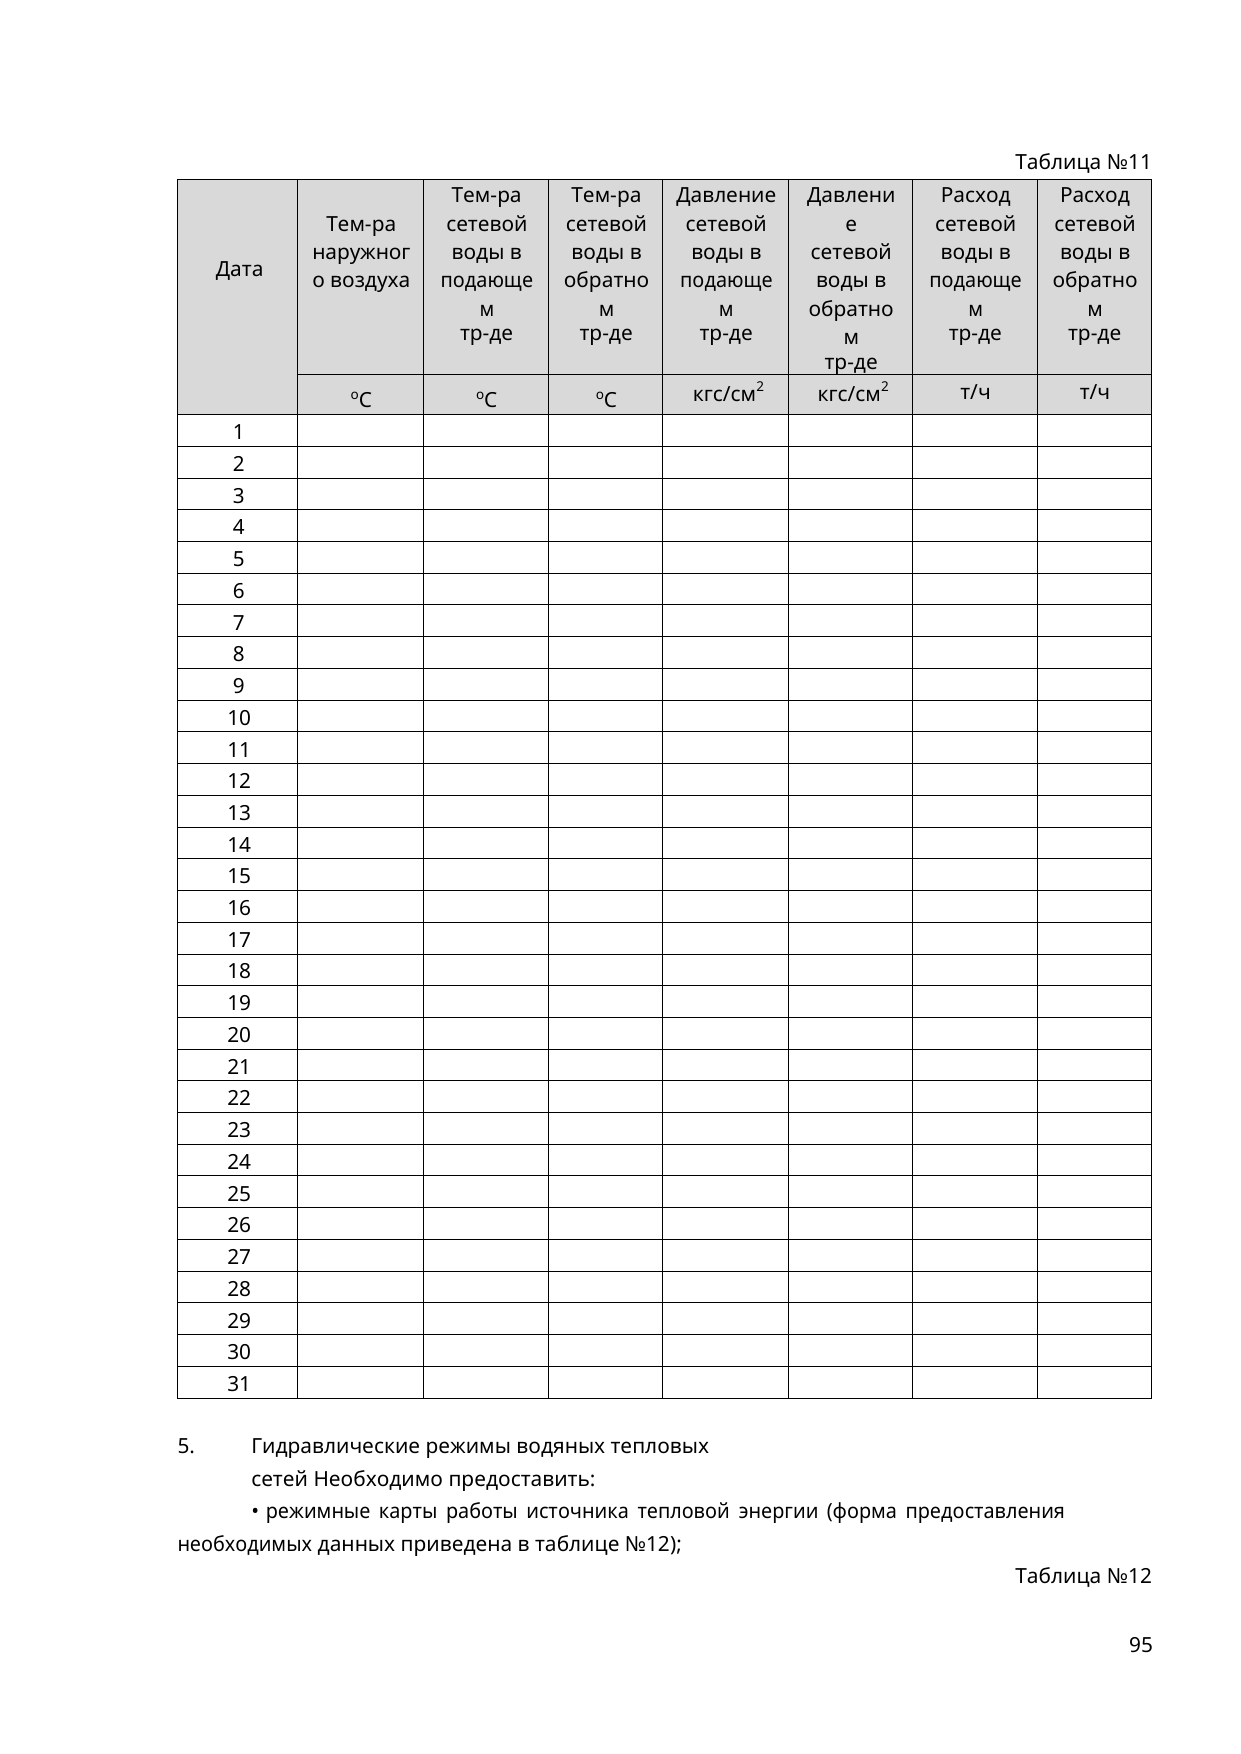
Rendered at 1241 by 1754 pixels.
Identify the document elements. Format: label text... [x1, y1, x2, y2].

table_cell [789, 1272, 912, 1302]
table_cell [298, 1176, 423, 1207]
table_cell 13 [178, 796, 297, 827]
table_cell [663, 605, 788, 636]
table_cell [298, 605, 423, 636]
text Таблица №11 [167, 147, 1152, 175]
table_cell 14 [178, 828, 297, 858]
table_cell [663, 859, 788, 890]
table_cell [549, 1018, 662, 1048]
table_cell [549, 1081, 662, 1112]
table_cell [1038, 542, 1151, 573]
table_cell [1038, 447, 1151, 477]
table_cell [663, 891, 788, 922]
table_cell [913, 701, 1037, 731]
table_cell 6 [178, 574, 297, 604]
table_cell [1038, 923, 1151, 953]
table_cell [1038, 1272, 1151, 1302]
table_cell [549, 542, 662, 573]
table_cell [1038, 1018, 1151, 1048]
table_cell [663, 1272, 788, 1302]
list режимные карты работы источника тепловой энергии (форма предоставления необходимых данных приведена в таблице №12); [177, 1497, 1151, 1557]
table_cell [1038, 669, 1151, 700]
table_cell 22 [178, 1081, 297, 1112]
table_cell [1038, 510, 1151, 541]
table_cell [424, 1176, 548, 1207]
table_cell [424, 637, 548, 668]
table_cell [789, 605, 912, 636]
table_cell [663, 415, 788, 446]
table_cell [1038, 1113, 1151, 1144]
table_cell [1038, 637, 1151, 668]
table_cell [549, 1272, 662, 1302]
table_cell [913, 1335, 1037, 1366]
table_header Тем-ра сетевой воды в обратном тр-де [549, 180, 662, 374]
table_cell [663, 1335, 788, 1366]
table_cell [424, 1335, 548, 1366]
table_cell [913, 415, 1037, 446]
table_cell [424, 986, 548, 1017]
table_cell [549, 510, 662, 541]
table_cell [549, 1050, 662, 1080]
table_cell 31 [178, 1367, 297, 1398]
table_cell [1038, 1081, 1151, 1112]
table_cell [549, 637, 662, 668]
table_cell [663, 1176, 788, 1207]
table_cell 18 [178, 955, 297, 985]
table_cell [789, 1081, 912, 1112]
table_cell [549, 764, 662, 795]
table_cell [549, 1335, 662, 1366]
table_cell 4 [178, 510, 297, 541]
table_cell [913, 923, 1037, 953]
table_cell [424, 447, 548, 477]
table_cell [789, 732, 912, 763]
table_cell 20 [178, 1018, 297, 1048]
table_cell [789, 574, 912, 604]
table_cell [663, 1050, 788, 1080]
table_cell [1038, 828, 1151, 858]
table_cell [789, 1335, 912, 1366]
table_cell 8 [178, 637, 297, 668]
table_cell [913, 764, 1037, 795]
table_cell [789, 479, 912, 509]
table_cell [424, 859, 548, 890]
table_cell [663, 1208, 788, 1239]
table_cell [789, 1113, 912, 1144]
table_cell 26 [178, 1208, 297, 1239]
table_cell 2 [178, 447, 297, 477]
table_cell кгс/см2 [663, 375, 788, 414]
table_cell [1038, 479, 1151, 509]
table_cell [663, 510, 788, 541]
table_cell оС [549, 375, 662, 414]
table_cell [663, 828, 788, 858]
table_cell [424, 1081, 548, 1112]
table_cell [1038, 1240, 1151, 1271]
table_cell [298, 923, 423, 953]
table_cell [298, 479, 423, 509]
table_cell [789, 447, 912, 477]
table_cell [789, 923, 912, 953]
table_cell [789, 764, 912, 795]
table_cell [424, 796, 548, 827]
table_cell [298, 1303, 423, 1334]
table_cell [663, 923, 788, 953]
table_cell [913, 574, 1037, 604]
table_cell [424, 828, 548, 858]
table_cell [913, 1272, 1037, 1302]
table_cell [913, 669, 1037, 700]
table_cell [1038, 859, 1151, 890]
table_cell [913, 1208, 1037, 1239]
table_cell [298, 1145, 423, 1175]
table_cell [789, 510, 912, 541]
table_cell 9 [178, 669, 297, 700]
table_cell [298, 415, 423, 446]
table_cell [298, 1272, 423, 1302]
table_cell [1038, 1145, 1151, 1175]
table_header Тем-ра сетевой воды в подающем тр-де [424, 180, 548, 374]
table_cell 21 [178, 1050, 297, 1080]
table_cell оС [298, 375, 423, 414]
table_cell 19 [178, 986, 297, 1017]
table_cell [663, 637, 788, 668]
table_cell [1038, 415, 1151, 446]
table_cell 27 [178, 1240, 297, 1271]
table_header Расход сетевой воды в подающем тр-де [913, 180, 1037, 374]
table_cell [549, 1176, 662, 1207]
table_cell 1 [178, 415, 297, 446]
table_cell [424, 1113, 548, 1144]
table_cell [424, 510, 548, 541]
table_cell кгс/см2 [789, 375, 912, 414]
table_cell 3 [178, 479, 297, 509]
table_cell 23 [178, 1113, 297, 1144]
table_cell [424, 923, 548, 953]
table_cell [663, 542, 788, 573]
table_cell [789, 637, 912, 668]
table_cell [913, 986, 1037, 1017]
table_cell [663, 1240, 788, 1271]
table_cell [913, 510, 1037, 541]
table_cell [549, 859, 662, 890]
table_cell [549, 891, 662, 922]
table_cell [789, 1240, 912, 1271]
table_cell [789, 986, 912, 1017]
table_cell [913, 1145, 1037, 1175]
table_cell [549, 1113, 662, 1144]
table_cell [424, 1145, 548, 1175]
table_cell [1038, 986, 1151, 1017]
table_cell [663, 1303, 788, 1334]
table_cell [663, 764, 788, 795]
table_cell [298, 955, 423, 985]
table_header Давление сетевой воды в подающем тр-де [663, 180, 788, 374]
table_cell [789, 542, 912, 573]
table_cell [424, 1240, 548, 1271]
table_cell [663, 732, 788, 763]
table_cell [913, 1113, 1037, 1144]
table_cell [424, 415, 548, 446]
table_cell 16 [178, 891, 297, 922]
table_cell [298, 1050, 423, 1080]
table_cell [298, 669, 423, 700]
table_cell [424, 669, 548, 700]
table_cell [1038, 1367, 1151, 1398]
table_cell [663, 1145, 788, 1175]
table_cell 15 [178, 859, 297, 890]
table_cell [549, 701, 662, 731]
table_cell [1038, 1303, 1151, 1334]
table_cell [789, 1303, 912, 1334]
table_cell [549, 1145, 662, 1175]
table_cell 30 [178, 1335, 297, 1366]
table_cell [913, 1367, 1037, 1398]
table_cell [424, 1018, 548, 1048]
table_cell [913, 605, 1037, 636]
table_cell [549, 479, 662, 509]
table_cell [1038, 796, 1151, 827]
table_cell [789, 1145, 912, 1175]
table_cell [789, 1208, 912, 1239]
table_cell [298, 542, 423, 573]
table_cell [549, 1367, 662, 1398]
table_cell [424, 764, 548, 795]
table_cell [913, 1050, 1037, 1080]
table_cell [298, 574, 423, 604]
table_cell [424, 1050, 548, 1080]
table_cell [424, 542, 548, 573]
table_cell [789, 891, 912, 922]
table_cell [913, 955, 1037, 985]
table_cell [1038, 605, 1151, 636]
table_cell оС [424, 375, 548, 414]
table_cell [913, 542, 1037, 573]
table_cell [663, 1113, 788, 1144]
table_cell [913, 1303, 1037, 1334]
table_cell [424, 891, 548, 922]
table_cell [913, 828, 1037, 858]
table_cell [1038, 891, 1151, 922]
table_cell [549, 732, 662, 763]
table_cell [549, 796, 662, 827]
table_cell [789, 1050, 912, 1080]
table_header Давление сетевой воды в обратном тр-де [789, 180, 912, 374]
table_cell [424, 1303, 548, 1334]
table_cell 7 [178, 605, 297, 636]
table_cell [789, 859, 912, 890]
table_cell [298, 1113, 423, 1144]
table_cell [789, 415, 912, 446]
table_cell [549, 574, 662, 604]
table_cell [663, 986, 788, 1017]
table_cell [298, 1081, 423, 1112]
table_cell [913, 1176, 1037, 1207]
table_cell [424, 701, 548, 731]
table_cell [424, 955, 548, 985]
table_cell [549, 1303, 662, 1334]
table_cell [424, 1272, 548, 1302]
table_cell [789, 1018, 912, 1048]
table_cell [424, 732, 548, 763]
table_cell [424, 605, 548, 636]
table_cell [549, 447, 662, 477]
table_cell 28 [178, 1272, 297, 1302]
table_cell [298, 447, 423, 477]
table_cell [913, 447, 1037, 477]
table_cell [1038, 1050, 1151, 1080]
table_cell [913, 796, 1037, 827]
table_cell [424, 574, 548, 604]
table_cell [298, 796, 423, 827]
table_cell [298, 637, 423, 668]
table_cell [663, 955, 788, 985]
table_cell [663, 796, 788, 827]
table_cell [549, 828, 662, 858]
table_cell [789, 701, 912, 731]
table_cell [913, 479, 1037, 509]
table_cell 29 [178, 1303, 297, 1334]
table_cell [549, 669, 662, 700]
table_cell [913, 732, 1037, 763]
table_cell [789, 955, 912, 985]
table_cell [1038, 1335, 1151, 1366]
table_cell [298, 1018, 423, 1048]
table_cell [298, 510, 423, 541]
table_cell [663, 479, 788, 509]
table_cell т/ч [1038, 375, 1151, 414]
table_header Тем-ра наружного воздуха [298, 180, 423, 374]
table_cell [789, 1176, 912, 1207]
table_cell [913, 1018, 1037, 1048]
table_cell [298, 828, 423, 858]
table_cell 17 [178, 923, 297, 953]
table_cell [913, 637, 1037, 668]
table_cell [789, 1367, 912, 1398]
table_cell [549, 605, 662, 636]
table_cell [1038, 574, 1151, 604]
table_cell [663, 1018, 788, 1048]
table_cell [424, 1367, 548, 1398]
table_cell 25 [178, 1176, 297, 1207]
table_cell [298, 701, 423, 731]
table_cell [663, 701, 788, 731]
table_cell [663, 1081, 788, 1112]
table_cell [1038, 1208, 1151, 1239]
table_cell [1038, 955, 1151, 985]
table_cell [298, 859, 423, 890]
table_cell [549, 986, 662, 1017]
table_cell [424, 479, 548, 509]
table_cell [298, 1335, 423, 1366]
table_cell [1038, 701, 1151, 731]
table_cell [298, 1240, 423, 1271]
table_header Расход сетевой воды в обратном тр-де [1038, 180, 1151, 374]
table_cell [663, 447, 788, 477]
table_cell [663, 669, 788, 700]
table_cell [298, 764, 423, 795]
table_cell [913, 859, 1037, 890]
list Гидравлические режимы водяных тепловых сетей Необходимо предоставить: [177, 1431, 735, 1492]
table_cell [549, 415, 662, 446]
table_cell [1038, 732, 1151, 763]
table_cell [298, 1367, 423, 1398]
table_cell [298, 891, 423, 922]
table_cell [913, 1081, 1037, 1112]
table_cell [663, 1367, 788, 1398]
table_cell [549, 923, 662, 953]
table_cell [549, 1208, 662, 1239]
table_cell [789, 828, 912, 858]
table_cell [424, 1208, 548, 1239]
table_cell [789, 669, 912, 700]
table_cell 12 [178, 764, 297, 795]
table_cell [913, 1240, 1037, 1271]
table_cell [789, 796, 912, 827]
table_cell 24 [178, 1145, 297, 1175]
table_cell [663, 574, 788, 604]
table_cell [298, 986, 423, 1017]
table_cell т/ч [913, 375, 1037, 414]
table_cell [298, 732, 423, 763]
table_cell [1038, 764, 1151, 795]
table_cell 10 [178, 701, 297, 731]
table_cell [298, 1208, 423, 1239]
table_cell 5 [178, 542, 297, 573]
table_cell 11 [178, 732, 297, 763]
table_cell [549, 1240, 662, 1271]
table_cell [913, 891, 1037, 922]
table_header Дата [178, 180, 297, 414]
table_cell [1038, 1176, 1151, 1207]
text Таблица №12 [167, 1561, 1152, 1589]
table_cell [549, 955, 662, 985]
